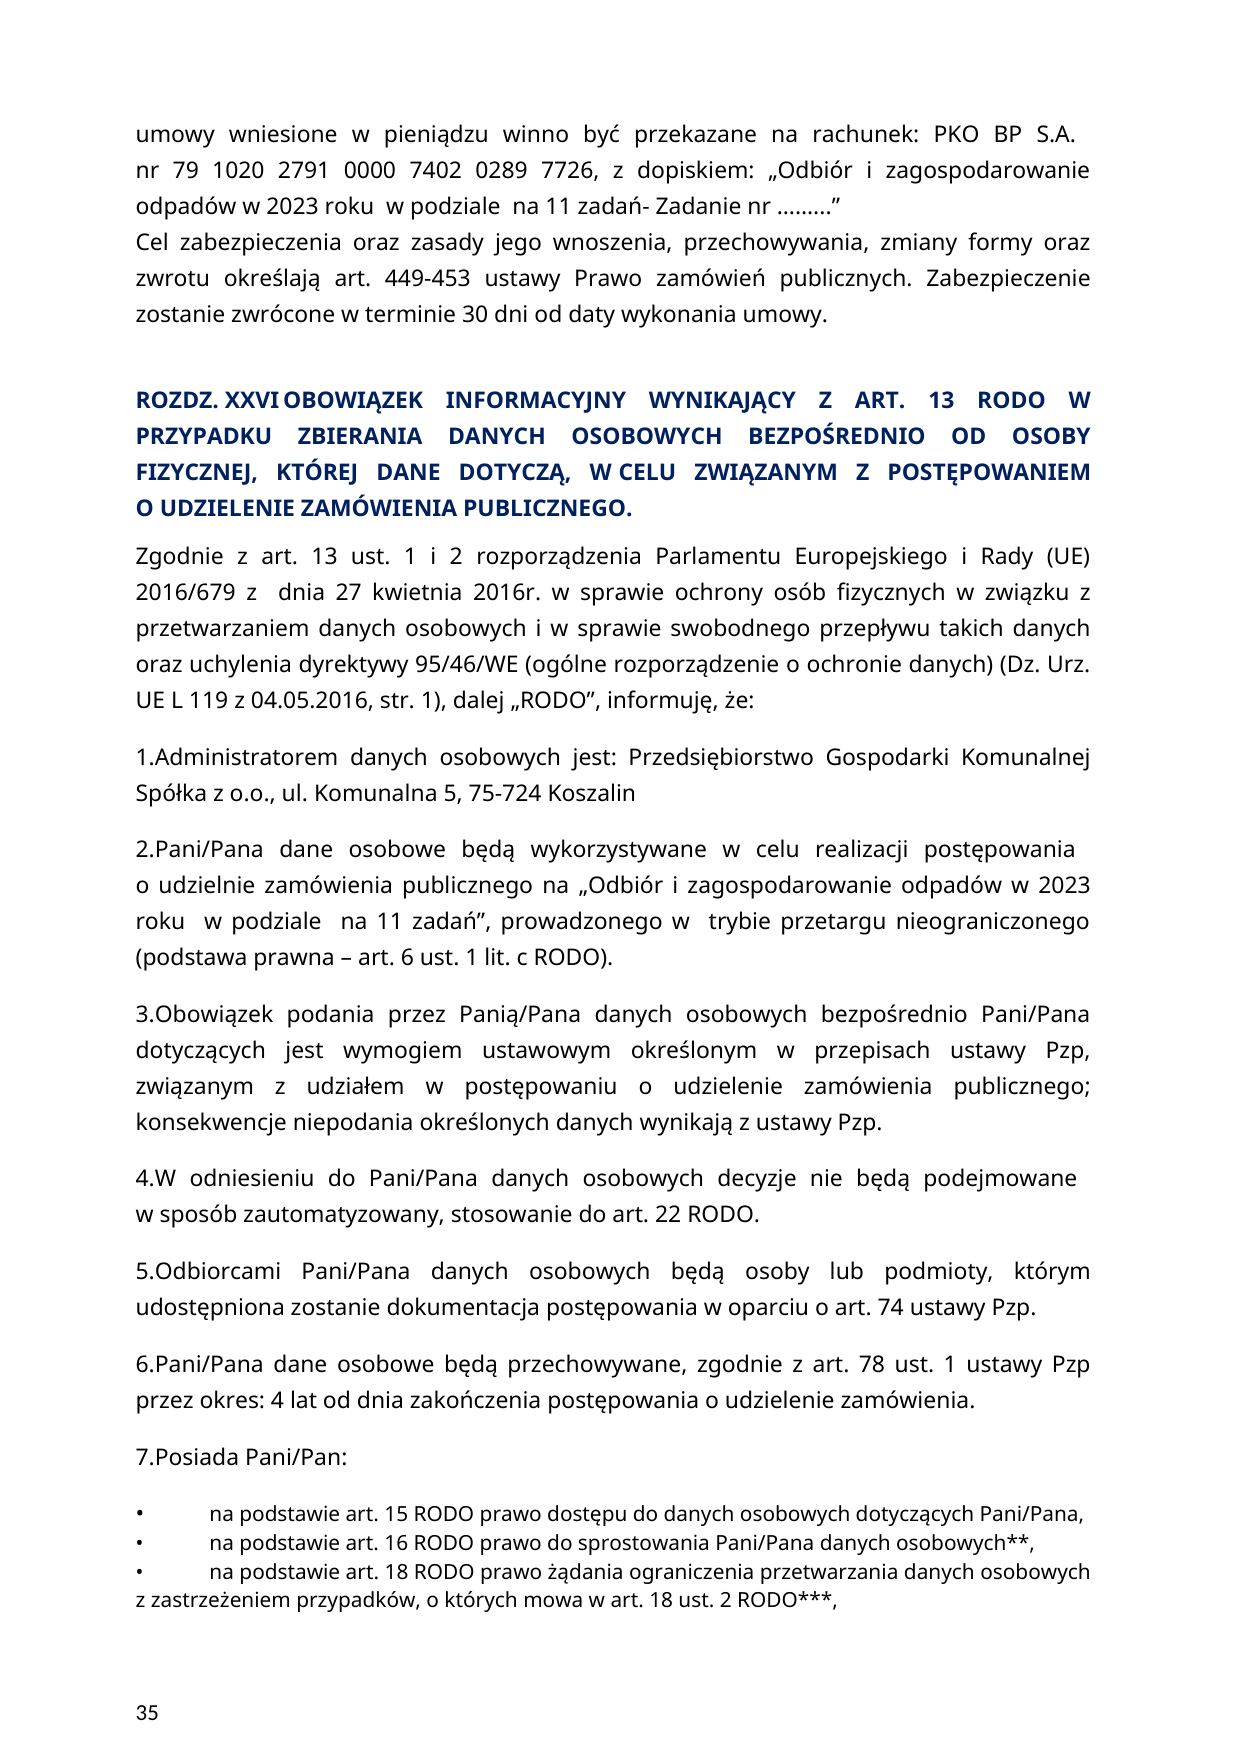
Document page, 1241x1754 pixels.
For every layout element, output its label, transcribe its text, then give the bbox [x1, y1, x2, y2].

text 3.Obowiązek podania przez Panią/Pana danych osobowych bezpośrednio Pani/Pana dotyczących jest wymogiem ustawowym określonym w przepisach ustawy Pzp, związanym z udziałem w postępowaniu o udzielenie zamówienia publicznego; konsekwencje niepodania określonych danych wynikają z ustawy Pzp. [135, 998, 1092, 1137]
text ROZDZ. XXVI OBOWIĄZEK INFORMACYJNY WYNIKAJĄCY Z ART. 13 RODO W PRZYPADKU ZBIERANIA DANYCH OSOBOWYCH BEZPOŚREDNIO OD OSOBY FIZYCZNEJ, KTÓREJ DANE DOTYCZĄ, W CELU ZWIĄZANYM Z POSTĘPOWANIEM O UDZIELENIE ZAMÓWIENIA PUBLICZNEGO. [135, 384, 1092, 523]
text 1.Administratorem danych osobowych jest: Przedsiębiorstwo Gospodarki Komunalnej Spółka z o.o., ul. Komunalna 5, 75-724 Koszalin [135, 741, 1092, 808]
text 7.Posiada Pani/Pan: [135, 1441, 1092, 1472]
text • na podstawie art. 15 RODO prawo dostępu do danych osobowych dotyczących Pani/Pana, [135, 1497, 1092, 1528]
text Zgodnie z art. 13 ust. 1 i 2 rozporządzenia Parlamentu Europejskiego i Rady (UE) 2016/679 z dnia 27 kwietnia 2016r. w sprawie ochrony osób fizycznych w związku z przetwarzaniem danych osobowych i w sprawie swobodnego przepływu takich danych oraz uchylenia dyrektywy 95/46/WE (ogólne rozporządzenie o ochronie danych) (Dz. Urz. UE L 119 z 04.05.2016, str. 1), dalej „RODO”, informuję, że: [135, 540, 1092, 715]
text • na podstawie art. 16 RODO prawo do sprostowania Pani/Pana danych osobowych**, [135, 1528, 1092, 1557]
text 4.W odniesieniu do Pani/Pana danych osobowych decyzje nie będą podejmowane w sposób zautomatyzowany, stosowanie do art. 22 RODO. [135, 1162, 1092, 1229]
text • na podstawie art. 18 RODO prawo żądania ograniczenia przetwarzania danych osobowych z zastrzeżeniem przypadków, o których mowa w art. 18 ust. 2 RODO***, [135, 1557, 1092, 1614]
text 5.Odbiorcami Pani/Pana danych osobowych będą osoby lub podmioty, którym udostępniona zostanie dokumentacja postępowania w oparciu o art. 74 ustawy Pzp. [135, 1255, 1092, 1322]
text 6.Pani/Pana dane osobowe będą przechowywane, zgodnie z art. 78 ust. 1 ustawy Pzp przez okres: 4 lat od dnia zakończenia postępowania o udzielenie zamówienia. [135, 1348, 1092, 1415]
text Cel zabezpieczenia oraz zasady jego wnoszenia, przechowywania, zmiany formy oraz zwrotu określają art. 449-453 ustawy Prawo zamówień publicznych. Zabezpieczenie zostanie zwrócone w terminie 30 dni od daty wykonania umowy. [135, 226, 1092, 329]
text 2.Pani/Pana dane osobowe będą wykorzystywane w celu realizacji postępowania o udzielnie zamówienia publicznego na „Odbiór i zagospodarowanie odpadów w 2023 roku w podziale na 11 zadań”, prowadzonego w trybie przetargu nieograniczonego (podstawa prawna – art. 6 ust. 1 lit. c RODO). [135, 833, 1092, 972]
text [135, 118, 1092, 221]
